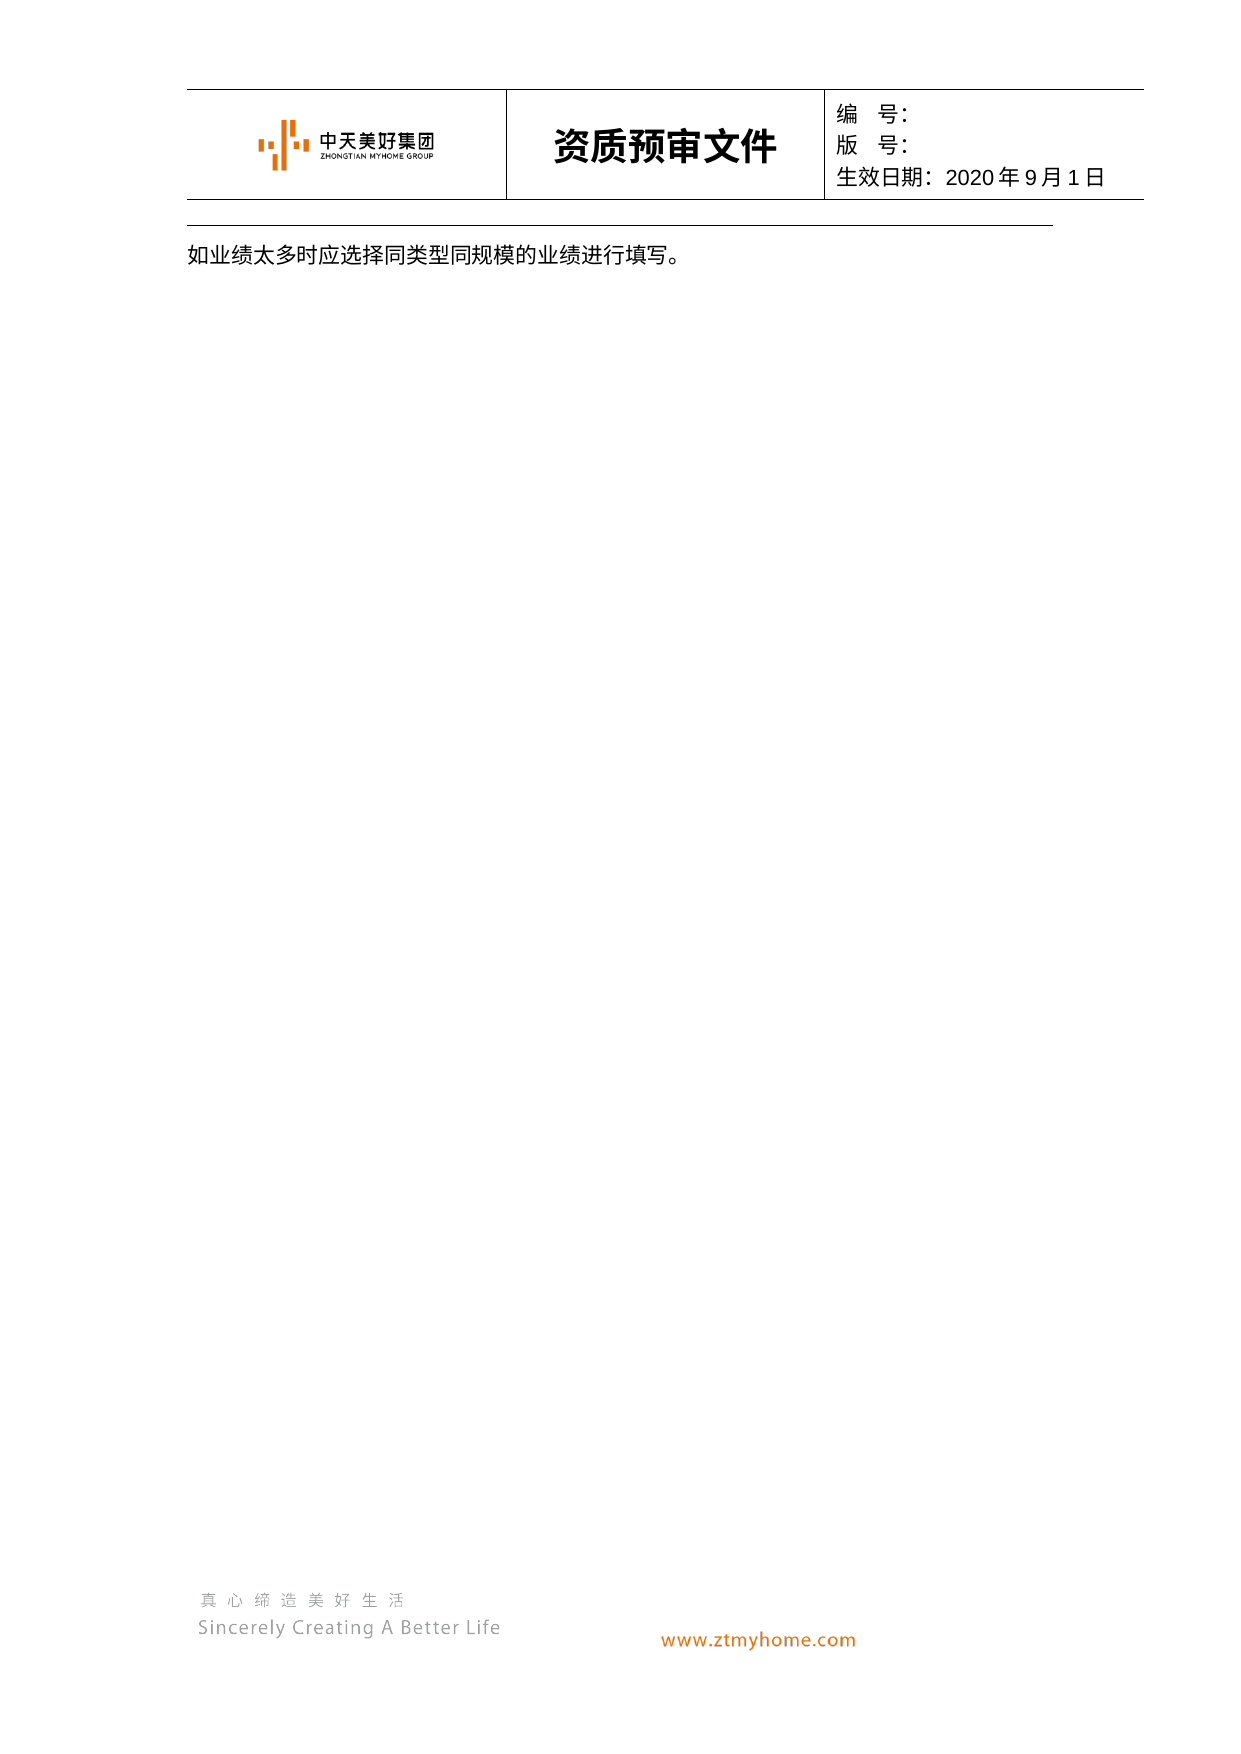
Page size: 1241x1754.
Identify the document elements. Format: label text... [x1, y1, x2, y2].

picture [653, 1592, 865, 1651]
picture [234, 89, 459, 199]
picture [187, 1581, 510, 1651]
text 4、《业绩》中的过去三年及在建/供货项目一览表中，应填写与招标项目类似的案例业绩，如业绩太多时应选择同类型同规模的业绩进行填写。 [187, 238, 1053, 270]
